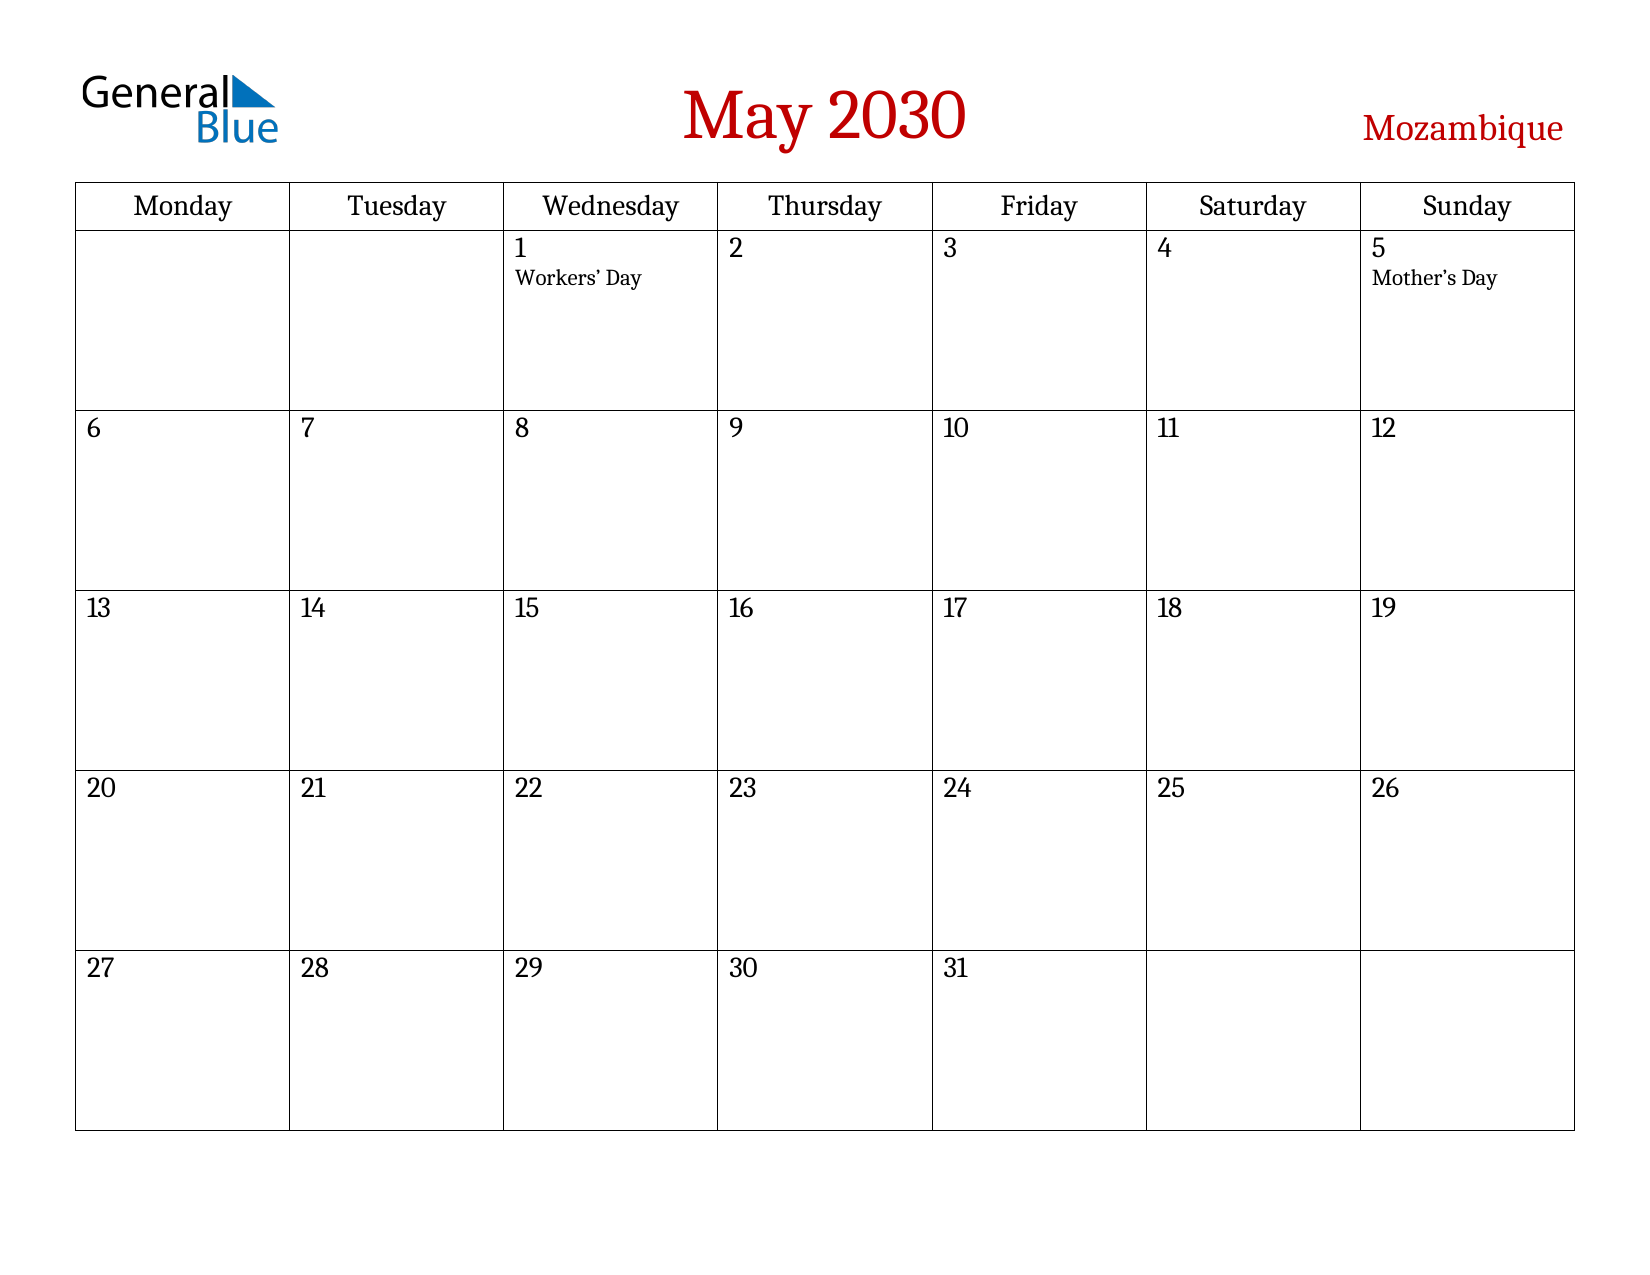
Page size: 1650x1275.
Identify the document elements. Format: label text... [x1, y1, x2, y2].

table_cell Monday [76, 183, 289, 230]
table_cell [1361, 625, 1574, 770]
table_cell Saturday [1147, 183, 1360, 230]
table_cell [933, 265, 1146, 410]
table_cell [1147, 951, 1360, 985]
table_cell 10 [933, 411, 1146, 444]
table_cell [290, 231, 503, 264]
table_cell [933, 985, 1146, 1130]
table_cell [290, 625, 503, 770]
table_cell 26 [1361, 771, 1574, 805]
table_cell 25 [1147, 771, 1360, 805]
table_cell 14 [290, 591, 503, 625]
table_cell [718, 805, 932, 950]
table_cell 18 [1147, 591, 1360, 625]
table_cell [76, 445, 289, 590]
table_cell [504, 805, 717, 950]
table_cell [933, 805, 1146, 950]
table_cell [718, 985, 932, 1130]
table_header Mozambique [1146, 75, 1574, 182]
table_cell 28 [290, 951, 503, 985]
table_cell 20 [76, 771, 289, 805]
table_cell [76, 805, 289, 950]
table_cell [1361, 985, 1574, 1130]
table_cell 11 [1147, 411, 1360, 444]
table_cell 3 [933, 231, 1146, 264]
table_cell [290, 985, 503, 1130]
table_cell [1361, 805, 1574, 950]
table_cell 4 [1147, 231, 1360, 264]
table_cell [718, 265, 932, 410]
table_cell 5 [1361, 231, 1574, 264]
table_header [76, 75, 503, 182]
table_cell 1 [504, 231, 717, 264]
table_cell 9 [718, 411, 932, 444]
table_cell [76, 265, 289, 410]
table_cell Workers’ Day [504, 265, 717, 410]
table_cell [1361, 445, 1574, 590]
table_cell 21 [290, 771, 503, 805]
table_cell [933, 445, 1146, 590]
table_cell [1147, 805, 1360, 950]
table_cell [1147, 625, 1360, 770]
table_cell 17 [933, 591, 1146, 625]
table_cell 8 [504, 411, 717, 444]
table_cell [76, 625, 289, 770]
table_cell Friday [933, 183, 1146, 230]
table_cell [290, 805, 503, 950]
table_cell 30 [718, 951, 932, 985]
table_cell [933, 625, 1146, 770]
table_cell [504, 985, 717, 1130]
table_cell [718, 625, 932, 770]
table_cell Sunday [1361, 183, 1574, 230]
table_cell 12 [1361, 411, 1574, 444]
table_cell [504, 625, 717, 770]
table_cell 7 [290, 411, 503, 444]
table_cell 29 [504, 951, 717, 985]
table_cell [1147, 445, 1360, 590]
table_cell [290, 265, 503, 410]
table_cell 6 [76, 411, 289, 444]
table_cell 19 [1361, 591, 1574, 625]
table_cell Tuesday [290, 183, 503, 230]
table_cell [1147, 985, 1360, 1130]
table_cell 13 [76, 591, 289, 625]
table_cell [76, 231, 289, 264]
table_cell 16 [718, 591, 932, 625]
table_cell [290, 445, 503, 590]
table_cell 2 [718, 231, 932, 264]
table_cell 23 [718, 771, 932, 805]
table_cell Thursday [718, 183, 932, 230]
table_cell [76, 985, 289, 1130]
table_cell [1361, 951, 1574, 985]
table_cell [718, 445, 932, 590]
table_cell 31 [933, 951, 1146, 985]
table_cell 24 [933, 771, 1146, 805]
table_header May 2030 [504, 75, 1146, 182]
table_cell 15 [504, 591, 717, 625]
picture [82, 75, 278, 143]
table_cell [504, 445, 717, 590]
table_cell [1147, 265, 1360, 410]
table_cell 27 [76, 951, 289, 985]
table_cell Wednesday [504, 183, 717, 230]
table_cell 22 [504, 771, 717, 805]
table_cell Mother’s Day [1361, 265, 1574, 410]
